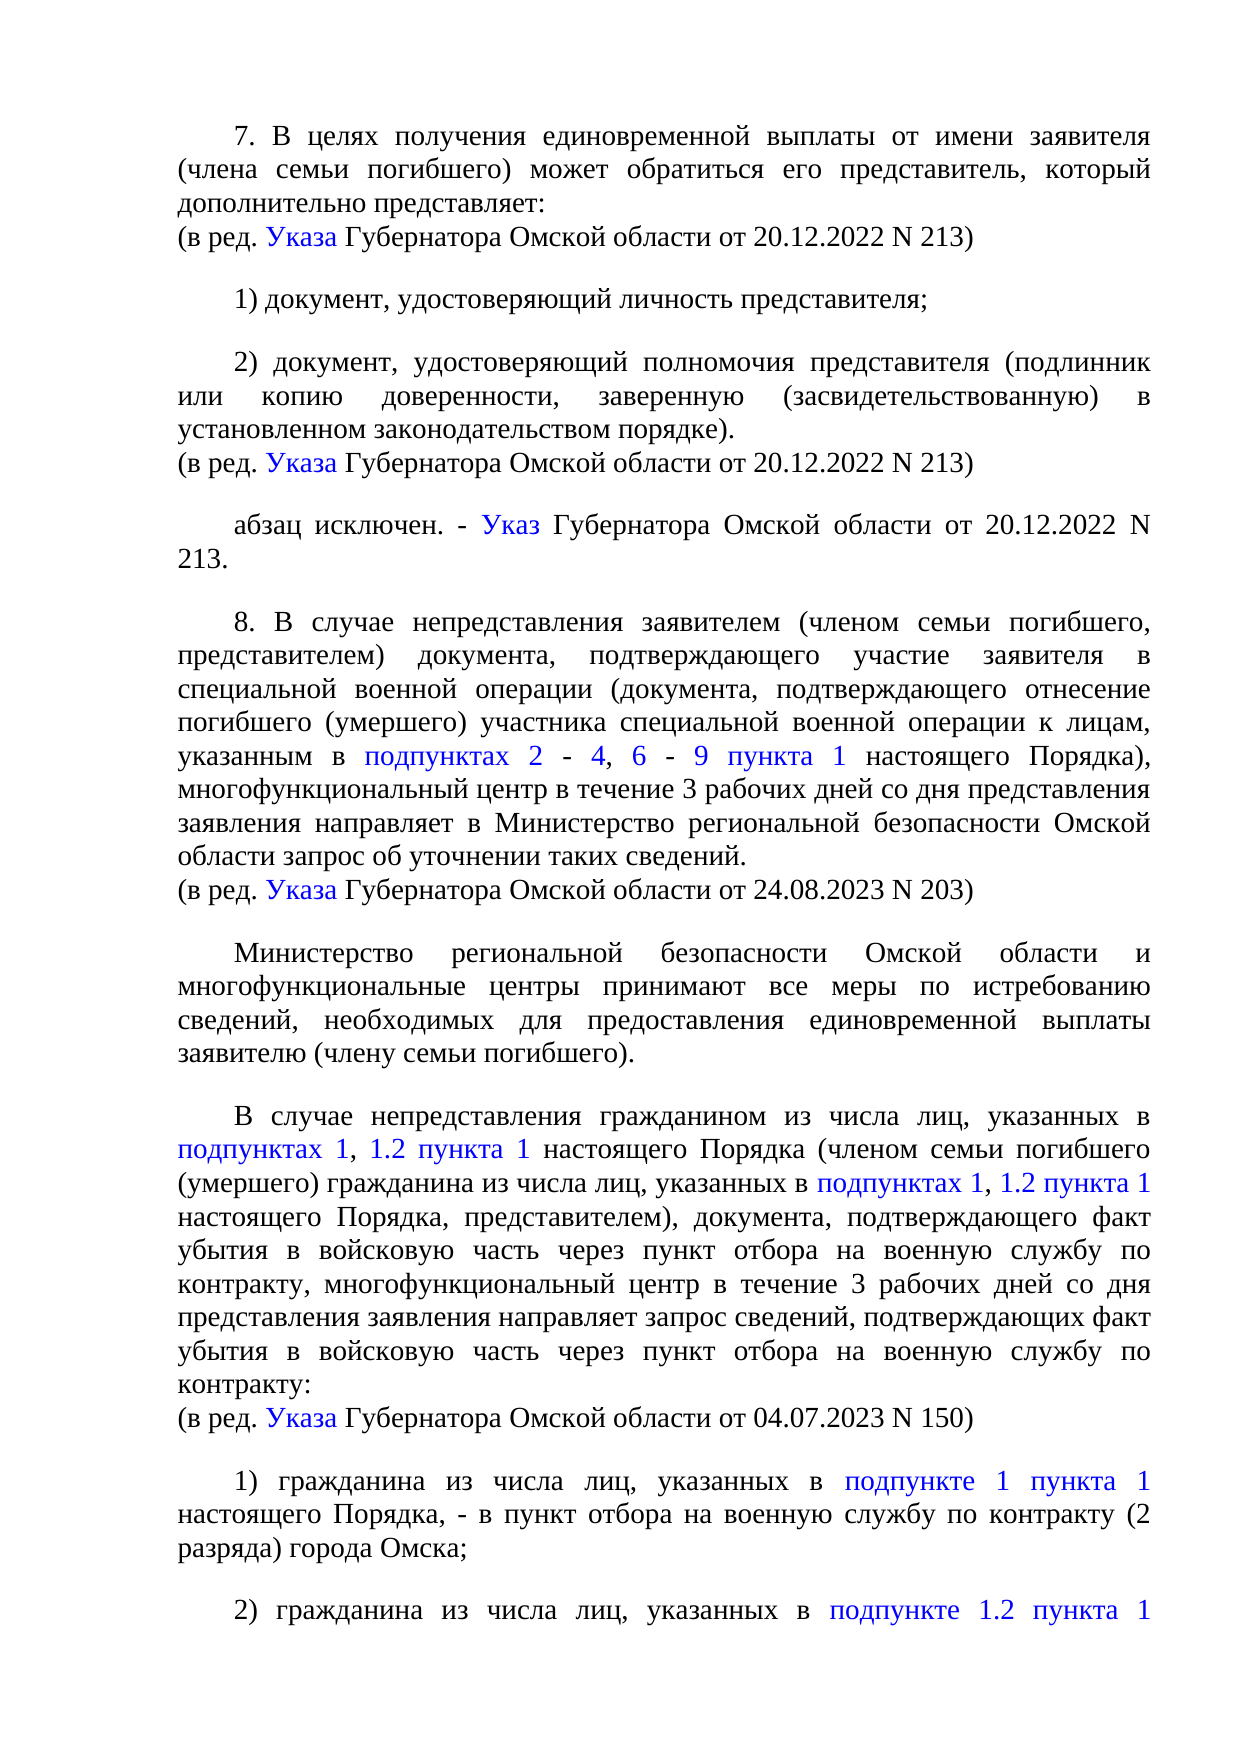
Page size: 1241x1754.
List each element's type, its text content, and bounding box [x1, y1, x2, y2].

text 7. В целях получения единовременной выплаты от имени заявителя (члена семьи погибшего) может обратиться его представитель, который дополнительно представляет: [177, 118, 1152, 219]
text Министерство региональной безопасности Омской области и многофункциональные центры принимают все меры по истребованию сведений, необходимых для предоставления единовременной выплаты заявителю (члену семьи погибшего). [177, 935, 1152, 1069]
text В случае непредставления гражданином из числа лиц, указанных в подпунктах 1, 1.2 пункта 1 настоящего Порядка (членом семьи погибшего (умершего) гражданина из числа лиц, указанных в подпунктах 1, 1.2 пункта 1 настоящего Порядка, представителем), документа, подтверждающего факт убытия в войсковую часть через пункт отбора на военную службу по контракту, многофункциональный центр в течение 3 рабочих дней со дня представления заявления направляет запрос сведений, подтверждающих факт убытия в войсковую часть через пункт отбора на военную службу по контракту: [177, 1098, 1152, 1400]
text 1) документ, удостоверяющий личность представителя; [177, 281, 1152, 315]
text (в ред. Указа Губернатора Омской области от 24.08.2023 N 203) [177, 872, 1152, 906]
text 2) документ, удостоверяющий полномочия представителя (подлинник или копию доверенности, заверенную (засвидетельствованную) в установленном законодательством порядке). [177, 344, 1152, 445]
text абзац исключен. - Указ Губернатора Омской области от 20.12.2022 N 213. [177, 507, 1152, 574]
text (в ред. Указа Губернатора Омской области от 20.12.2022 N 213) [177, 219, 1152, 252]
text (в ред. Указа Губернатора Омской области от 04.07.2023 N 150) [177, 1400, 1152, 1433]
text (в ред. Указа Губернатора Омской области от 20.12.2022 N 213) [177, 445, 1152, 478]
text 8. В случае непредставления заявителем (членом семьи погибшего, представителем) документа, подтверждающего участие заявителя в специальной военной операции (документа, подтверждающего отнесение погибшего (умершего) участника специальной военной операции к лицам, указанным в подпунктах 2 - 4, 6 - 9 пункта 1 настоящего Порядка), многофункциональный центр в течение 3 рабочих дней со дня представления заявления направляет в Министерство региональной безопасности Омской области запрос об уточнении таких сведений. [177, 604, 1152, 872]
text 1) гражданина из числа лиц, указанных в подпункте 1 пункта 1 настоящего Порядка, - в пункт отбора на военную службу по контракту (2 разряда) города Омска; [177, 1463, 1152, 1563]
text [177, 1592, 1152, 1626]
